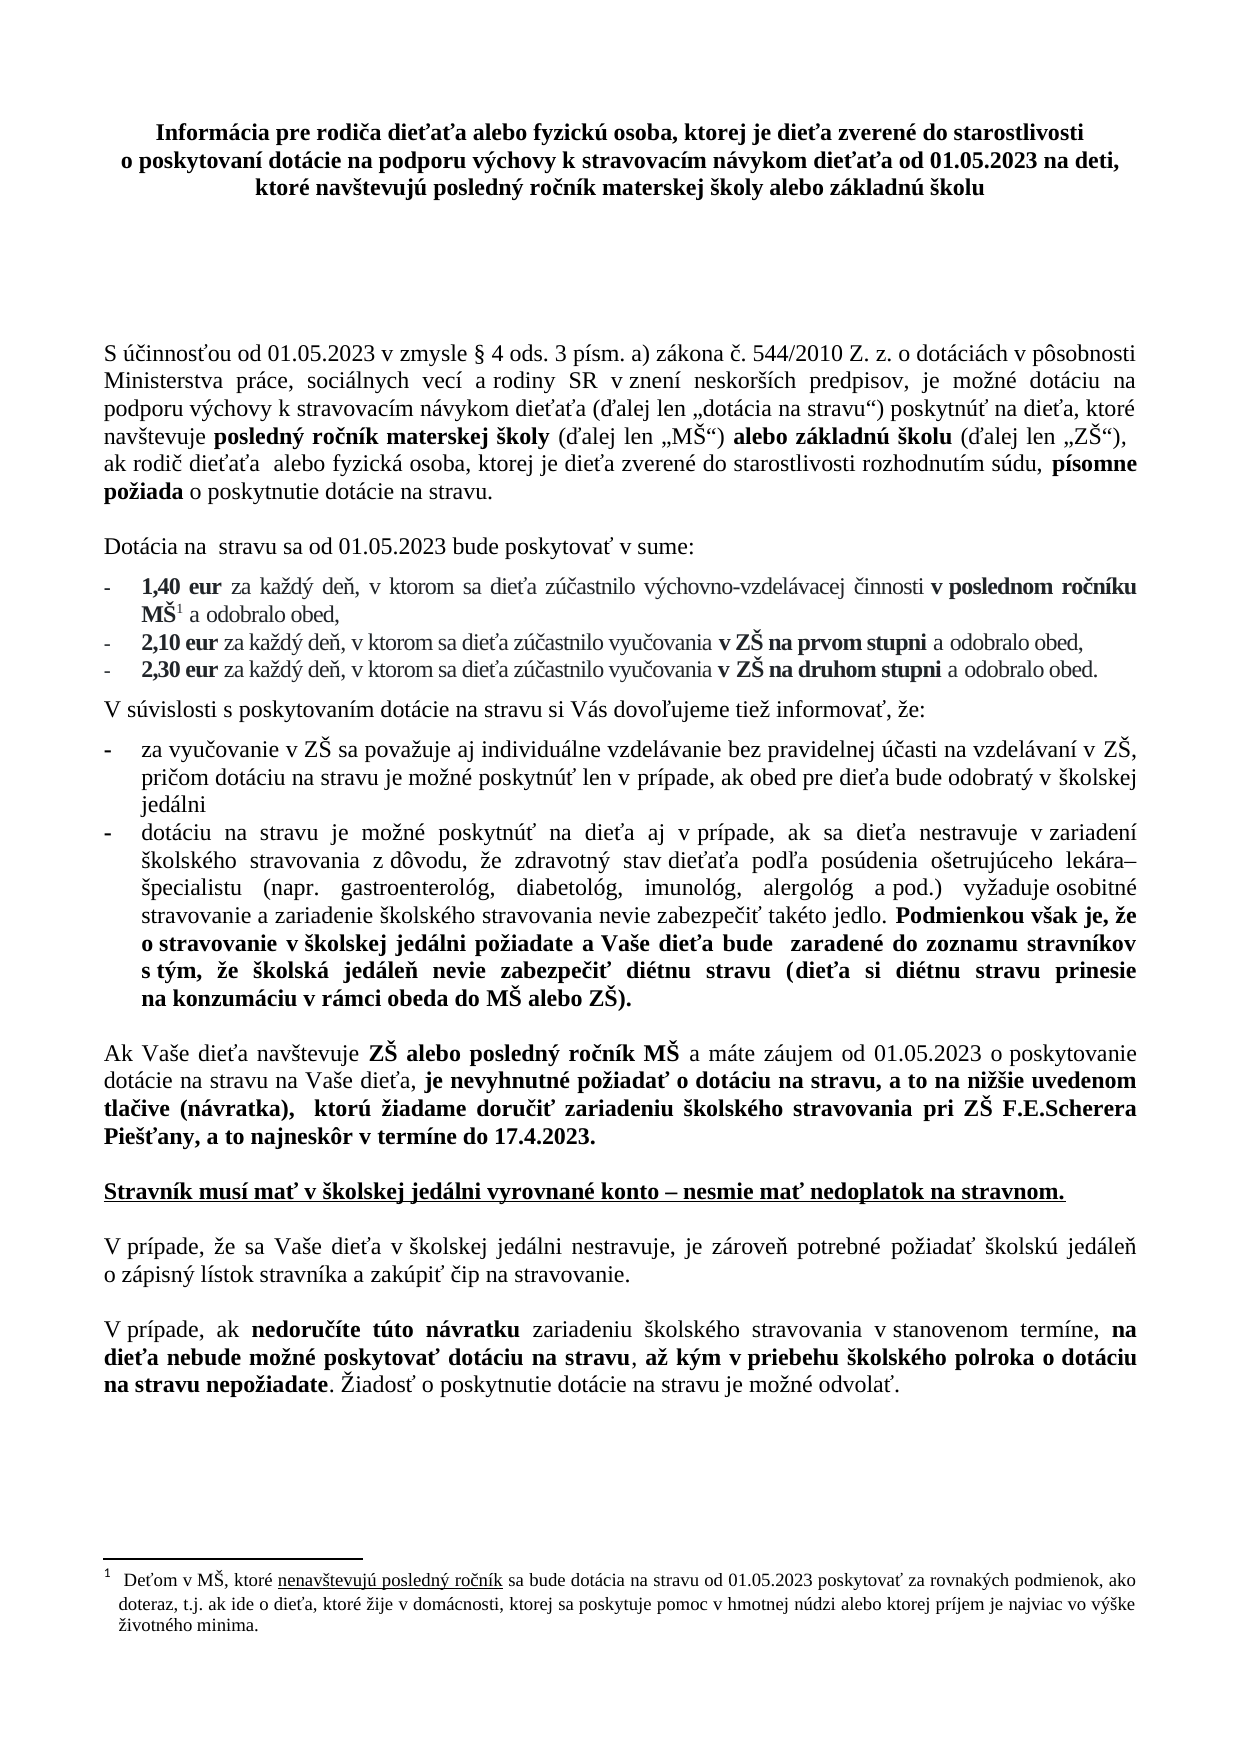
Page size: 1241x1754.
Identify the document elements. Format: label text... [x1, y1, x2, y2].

list 1,40 eur za každý deň, v ktorom sa dieťa zúčastnilo výchovno-vzdelávacej činnosti v poslednom ročníku MŠ a odobralo obed, [103, 572, 1137, 627]
list za vyučovanie v ZŠ sa považuje aj individuálne vzdelávanie bez pravidelnej účasti na vzdelávaní v ZŠ, pričom dotáciu na stravu je možné poskytnúť len v prípade, ak obed pre dieťa bude odobratý v školskej jedálni [103, 735, 1137, 818]
list 2,10 eur za každý deň, v ktorom sa dieťa zúčastnilo vyučovania v ZŠ na prvom stupni a odobralo obed, [103, 627, 1137, 655]
text Stravník musí mať v školskej jedálni vyrovnané konto – nesmie mať nedoplatok na stravnom. [103, 1177, 1137, 1204]
text V prípade, že sa Vaše dieťa v školskej jedálni nestravuje, je zároveň potrebné požiadať školskú jedáleň o zápisný lístok stravníka a zakúpiť čip na stravovanie. [103, 1232, 1137, 1287]
list dotáciu na stravu je možné poskytnúť na dieťa aj v prípade, ak sa dieťa nestravuje v zariadení školského stravovania z dôvodu, že zdravotný stav dieťaťa podľa posúdenia ošetrujúceho lekára– špecialistu (napr. gastroenterológ, diabetológ, imunológ, alergológ a pod.) vyžaduje osobitné stravovanie a zariadenie školského stravovania nevie zabezpečiť takéto jedlo. Podmienkou však je, že o stravovanie v školskej jedálni požiadate a Vaše dieťa bude zaradené do zoznamu stravníkov s tým, že školská jedáleň nevie zabezpečiť diétnu stravu (dieťa si diétnu stravu prinesie na konzumáciu v rámci obeda do MŠ alebo ZŠ). [103, 818, 1137, 1011]
text V prípade, ak nedoručíte túto návratku zariadeniu školského stravovania v stanovenom termíne, na dieťa nebude možné poskytovať dotáciu na stravu, až kým v priebehu školského polroka o dotáciu na stravu nepožiadate. Žiadosť o poskytnutie dotácie na stravu je možné odvolať. [103, 1315, 1137, 1398]
text Ak Vaše dieťa navštevuje ZŠ alebo posledný ročník MŠ a máte záujem od 01.05.2023 o poskytovanie dotácie na stravu na Vaše dieťa, je nevyhnutné požiadať o dotáciu na stravu, a to na nižšie uvedenom tlačive (návratka), ktorú žiadame doručiť zariadeniu školského stravovania pri ZŠ F.E.Scherera Piešťany, a to najneskôr v termíne do 17.4.2023. [103, 1039, 1137, 1149]
text Informácia pre rodiča dieťaťa alebo fyzickú osoba, ktorej je dieťa zverené do starostlivosti [103, 118, 1137, 146]
text Dotácia na stravu sa od 01.05.2023 bude poskytovať v sume: [103, 532, 1137, 560]
text S účinnosťou od 01.05.2023 v zmysle § 4 ods. 3 písm. a) zákona č. 544/2010 Z. z. o dotáciách v pôsobnosti Ministerstva práce, sociálnych vecí a rodiny SR v znení neskorších predpisov, je možné dotáciu na podporu výchovy k stravovacím návykom dieťaťa (ďalej len „dotácia na stravu“) poskytnúť na dieťa, ktoré navštevuje posledný ročník materskej školy (ďalej len „MŠ“) alebo základnú školu (ďalej len „ZŠ“), ak rodič dieťaťa alebo fyzická osoba, ktorej je dieťa zverené do starostlivosti rozhodnutím súdu, písomne požiada o poskytnutie dotácie na stravu. [103, 339, 1137, 504]
text V súvislosti s poskytovaním dotácie na stravu si Vás dovoľujeme tiež informovať, že: [103, 695, 1137, 723]
text o poskytovaní dotácie na podporu výchovy k stravovacím návykom dieťaťa od 01.05.2023 na deti, ktoré navštevujú posledný ročník materskej školy alebo základnú školu [103, 146, 1137, 201]
list 2,30 eur za každý deň, v ktorom sa dieťa zúčastnilo vyučovania v ZŠ na druhom stupni a odobralo obed. [103, 655, 1137, 683]
